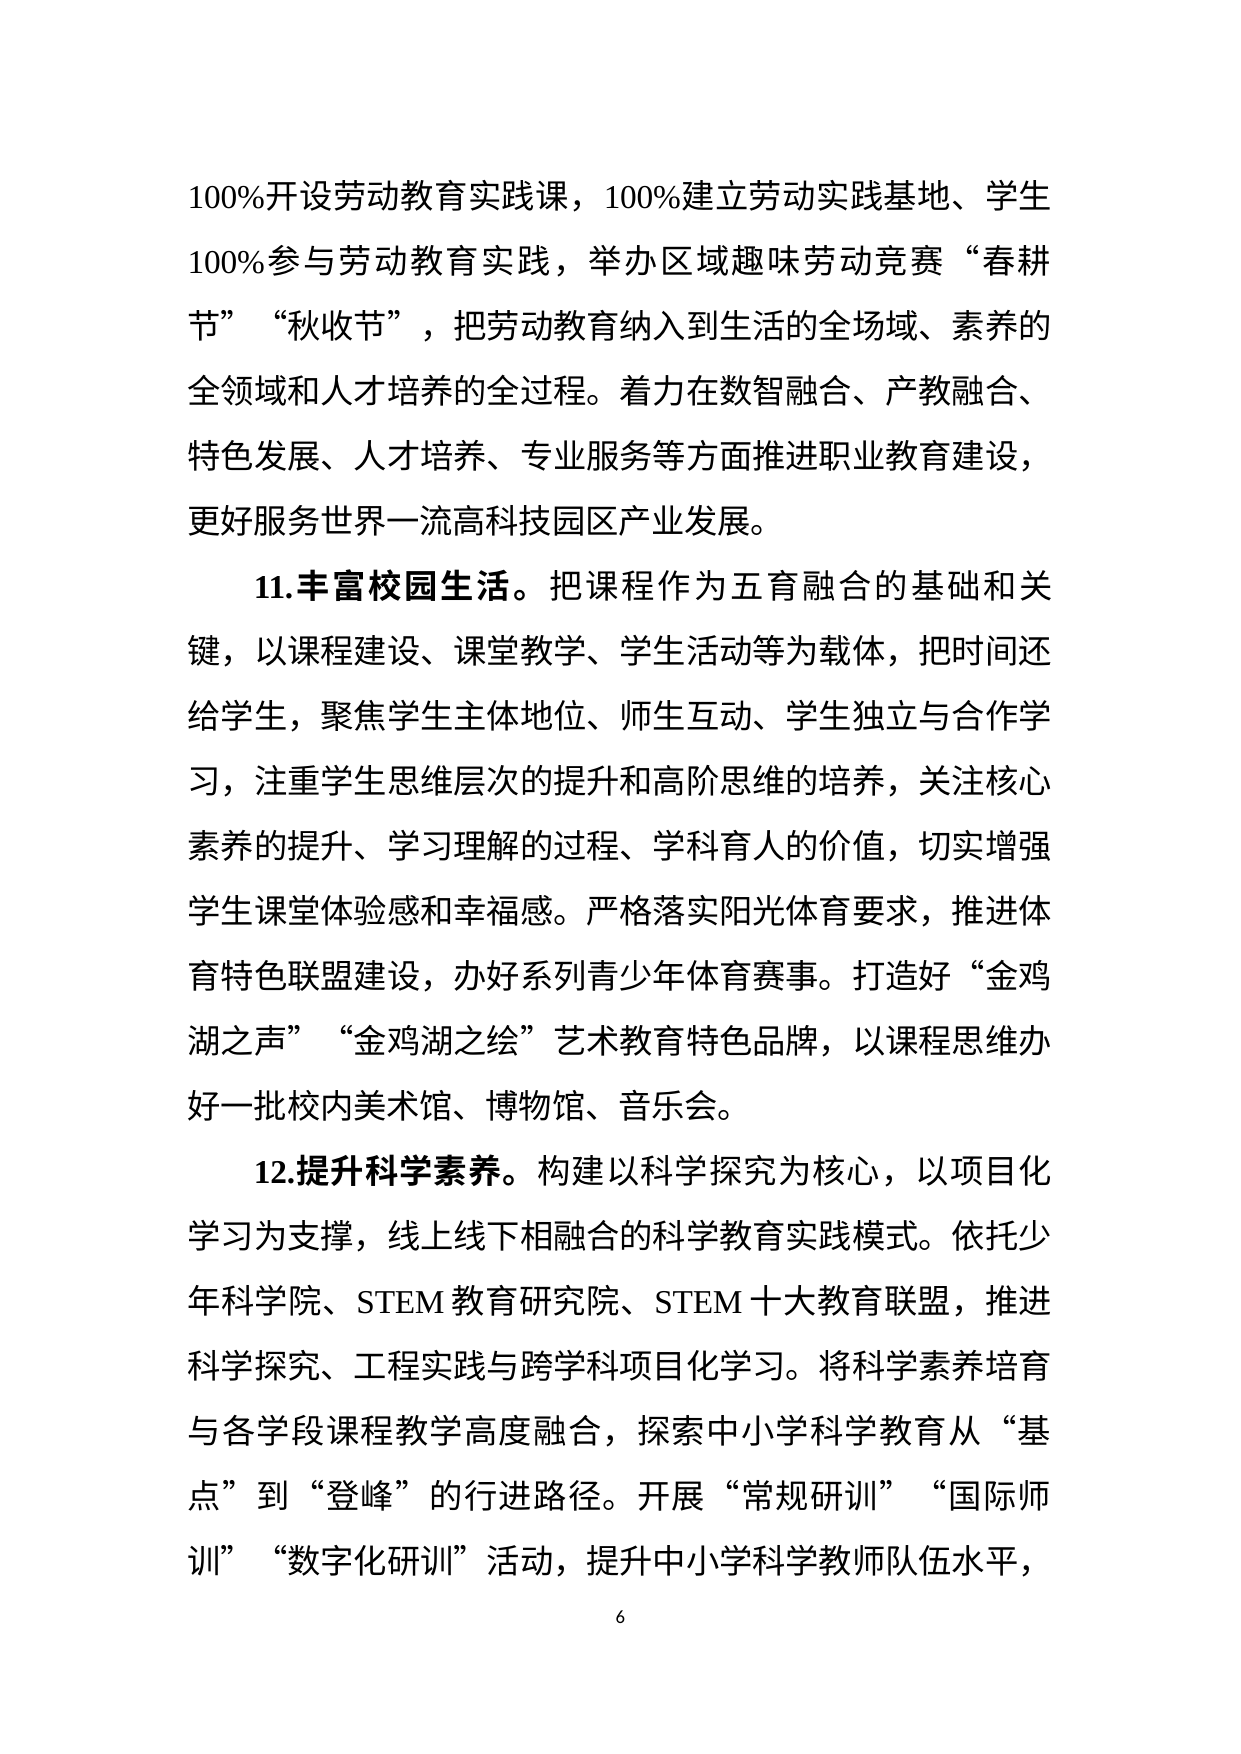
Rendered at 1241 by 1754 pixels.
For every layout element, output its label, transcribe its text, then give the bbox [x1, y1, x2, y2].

text 11.丰富校园生活。把课程作为五育融合的基础和关键，以课程建设、课堂教学、学生活动等为载体，把时间还给学生，聚焦学生主体地位、师生互动、学生独立与合作学习，注重学生思维层次的提升和高阶思维的培养，关注核心素养的提升、学习理解的过程、学科育人的价值，切实增强学生课堂体验感和幸福感。严格落实阳光体育要求，推进体育特色联盟建设，办好系列青少年体育赛事。打造好“金鸡湖之声”“金鸡湖之绘”艺术教育特色品牌，以课程思维办好一批校内美术馆、博物馆、音乐会。 [187, 552, 1053, 1137]
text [187, 1137, 1053, 1592]
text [187, 162, 1053, 552]
